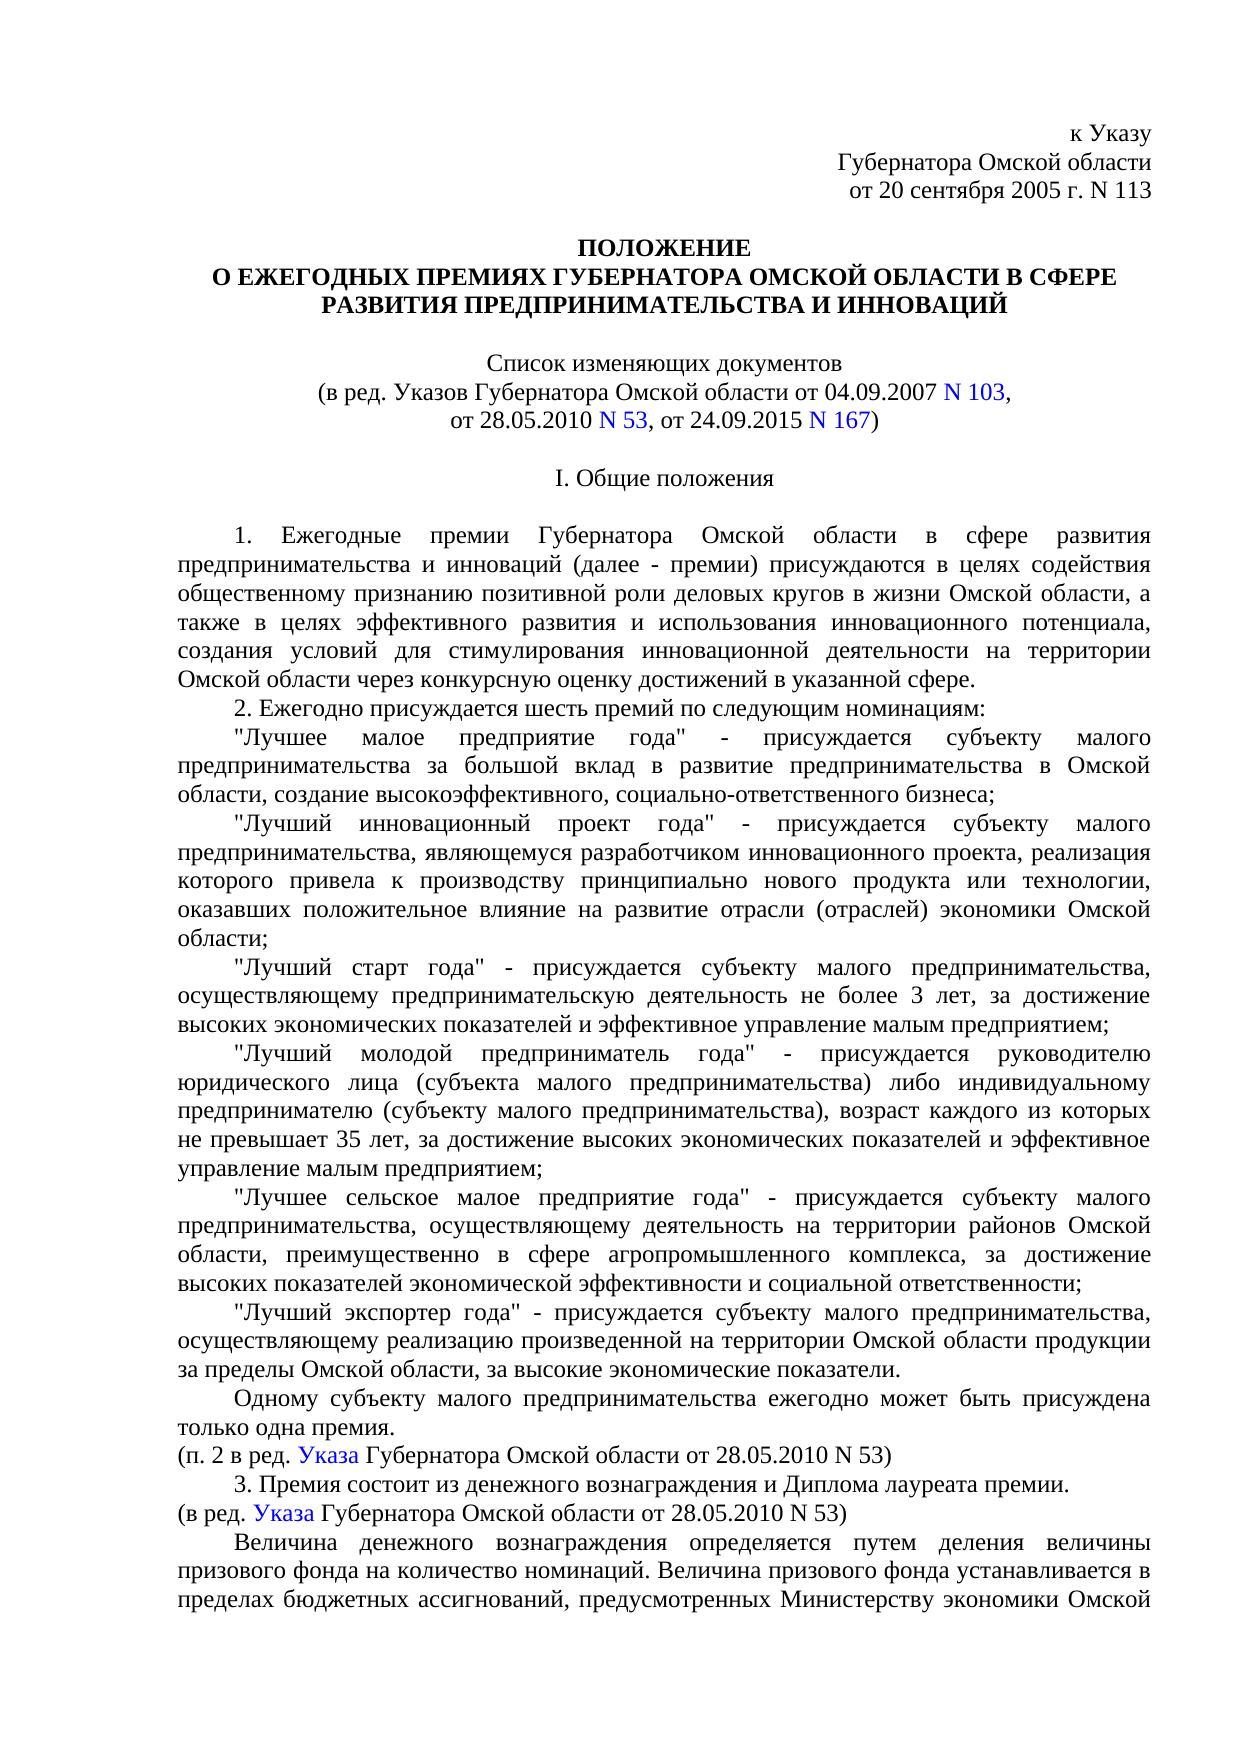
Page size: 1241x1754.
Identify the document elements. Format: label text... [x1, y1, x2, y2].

text (в ред. Указов Губернатора Омской области от 04.09.2007 N 103, [177, 377, 1152, 406]
text "Лучшее сельское малое предприятие года" - присуждается субъекту малого предпринимательства, осуществляющему деятельность на территории районов Омской области, преимущественно в сфере агропромышленного комплекса, за достижение высоких показателей экономической эффективности и социальной ответственности; [177, 1182, 1152, 1297]
text (п. 2 в ред. Указа Губернатора Омской области от 28.05.2010 N 53) [177, 1441, 1152, 1469]
text "Лучший инновационный проект года" - присуждается субъекту малого предпринимательства, являющемуся разработчиком инновационного проекта, реализация которого привела к производству принципиально нового продукта или технологии, оказавших положительное влияние на развитие отрасли (отраслей) экономики Омской области; [177, 808, 1152, 952]
title О ЕЖЕГОДНЫХ ПРЕМИЯХ ГУБЕРНАТОРА ОМСКОЙ ОБЛАСТИ В СФЕРЕ [177, 262, 1152, 291]
title ПОЛОЖЕНИЕ [177, 233, 1152, 262]
text 3. Премия состоит из денежного вознаграждения и Диплома лауреата премии. [177, 1469, 1152, 1498]
text "Лучшее малое предприятие года" - присуждается субъекту малого предпринимательства за большой вклад в развитие предпринимательства в Омской области, создание высокоэффективного, социально-ответственного бизнеса; [177, 722, 1152, 808]
text "Лучший экспортер года" - присуждается субъекту малого предпринимательства, осуществляющему реализацию произведенной на территории Омской области продукции за пределы Омской области, за высокие экономические показатели. [177, 1297, 1152, 1383]
text 1. Ежегодные премии Губернатора Омской области в сфере развития предпринимательства и инноваций (далее - премии) присуждаются в целях содействия общественному признанию позитивной роли деловых кругов в жизни Омской области, а также в целях эффективного развития и использования инновационного потенциала, создания условий для стимулирования инновационной деятельности на территории Омской области через конкурсную оценку достижений в указанной сфере. [177, 521, 1152, 693]
text "Лучший старт года" - присуждается субъекту малого предпринимательства, осуществляющему предпринимательскую деятельность не более 3 лет, за достижение высоких экономических показателей и эффективное управление малым предприятием; [177, 952, 1152, 1038]
text к Указу [177, 118, 1152, 147]
text "Лучший молодой предприниматель года" - присуждается руководителю юридического лица (субъекта малого предпринимательства) либо индивидуальному предпринимателю (субъекту малого предпринимательства), возраст каждого из которых не превышает 35 лет, за достижение высоких экономических показателей и эффективное управление малым предприятием; [177, 1038, 1152, 1182]
text Список изменяющих документов [177, 348, 1152, 377]
text 2. Ежегодно присуждается шесть премий по следующим номинациям: [177, 693, 1152, 722]
text Губернатора Омской области [177, 147, 1152, 176]
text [177, 1527, 1152, 1613]
text I. Общие положения [177, 463, 1152, 492]
text Одному субъекту малого предпринимательства ежегодно может быть присуждена только одна премия. [177, 1383, 1152, 1441]
title РАЗВИТИЯ ПРЕДПРИНИМАТЕЛЬСТВА И ИННОВАЦИЙ [177, 291, 1152, 319]
text (в ред. Указа Губернатора Омской области от 28.05.2010 N 53) [177, 1498, 1152, 1527]
text от 28.05.2010 N 53, от 24.09.2015 N 167) [177, 406, 1152, 434]
text от 20 сентября 2005 г. N 113 [177, 176, 1152, 204]
